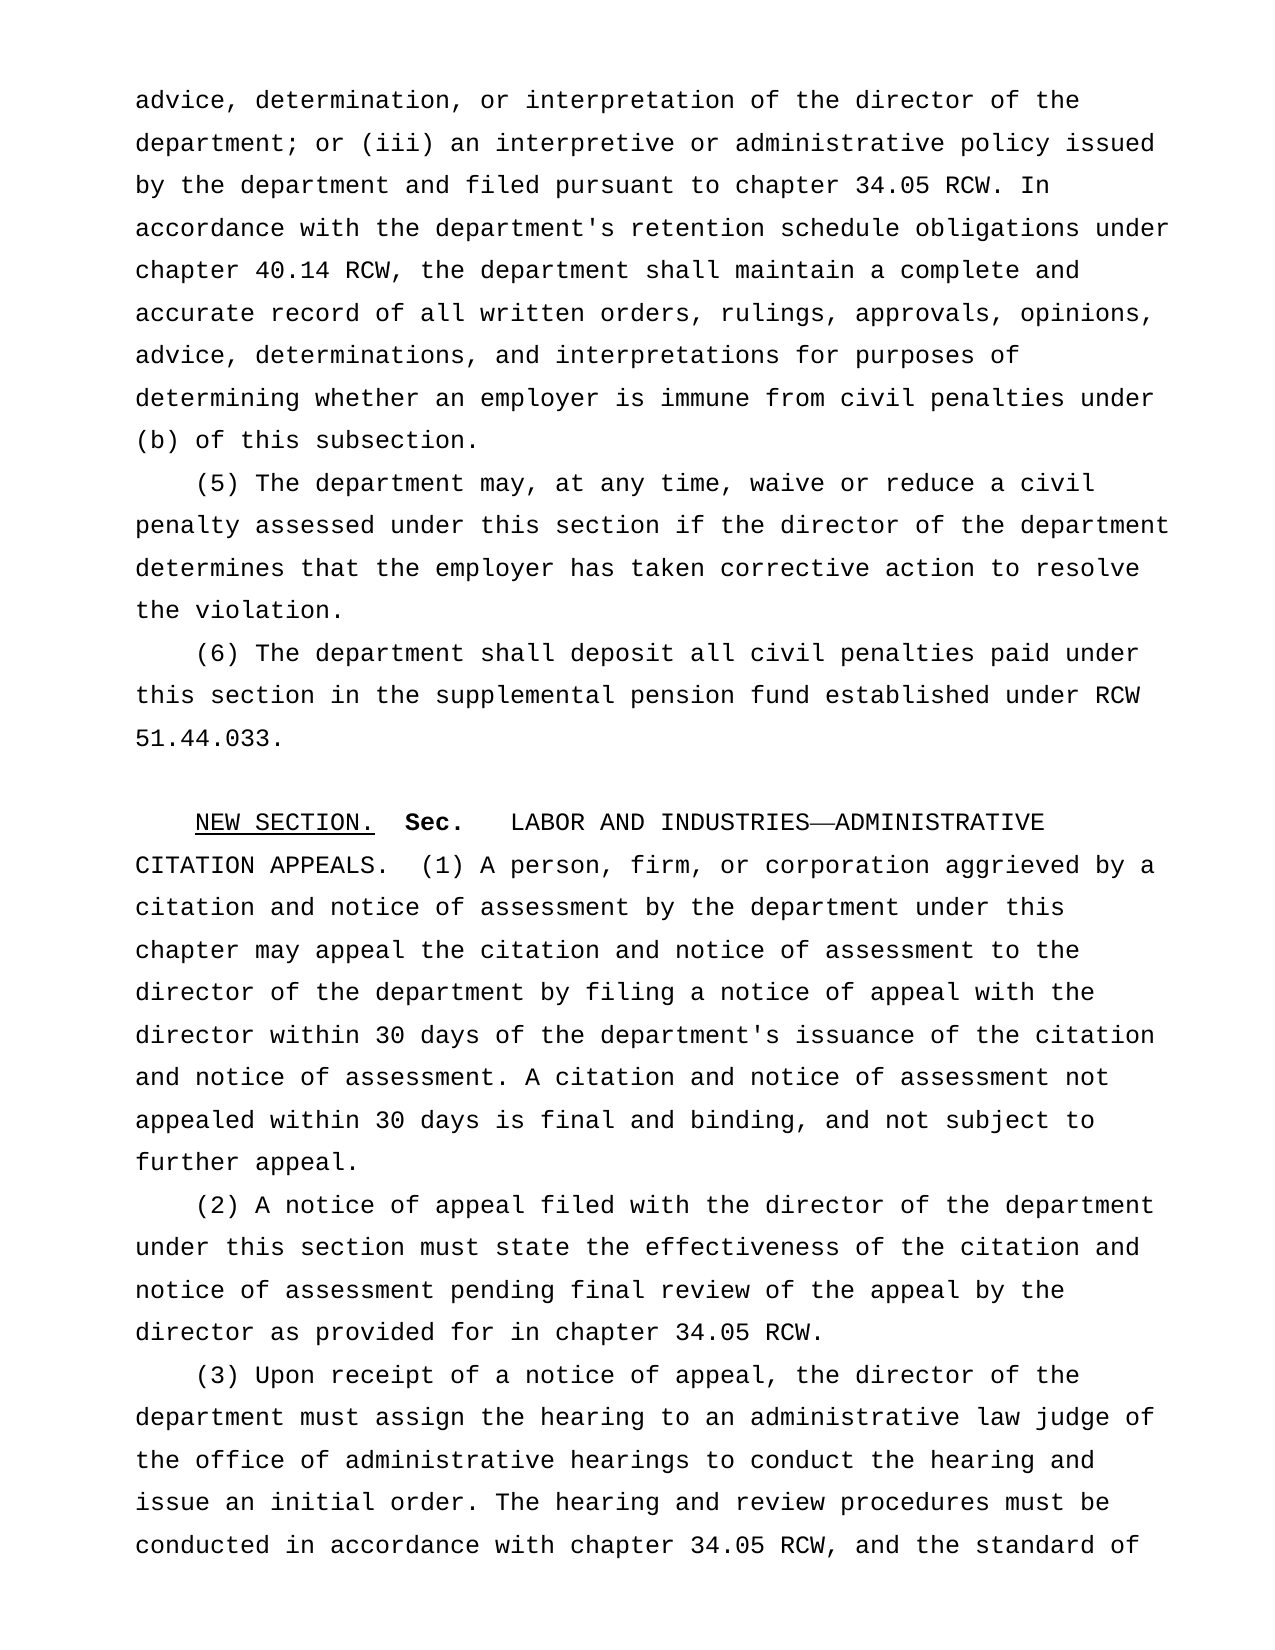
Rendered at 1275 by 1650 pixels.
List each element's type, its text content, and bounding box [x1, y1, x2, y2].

text NEW SECTION. Sec. LABOR AND INDUSTRIES—ADMINISTRATIVE CITATION APPEALS. (1) A person, firm, or corporation aggrieved by a citation and notice of assessment by the department under this chapter may appeal the citation and notice of assessment to the director of the department by filing a notice of appeal with the director within 30 days of the department's issuance of the citation and notice of assessment. A citation and notice of assessment not appealed within 30 days is final and binding, and not subject to further appeal. [135, 797, 1170, 1179]
text (5) The department may, at any time, waive or reduce a civil penalty assessed under this section if the director of the department determines that the employer has taken corrective action to resolve the violation. [135, 457, 1170, 627]
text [135, 75, 1170, 457]
text (2) A notice of appeal filed with the director of the department under this section must state the effectiveness of the citation and notice of assessment pending final review of the appeal by the director as provided for in chapter 34.05 RCW. [135, 1179, 1170, 1349]
text (6) The department shall deposit all civil penalties paid under this section in the supplemental pension fund established under RCW 51.44.033. [135, 627, 1170, 755]
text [135, 1349, 1170, 1562]
